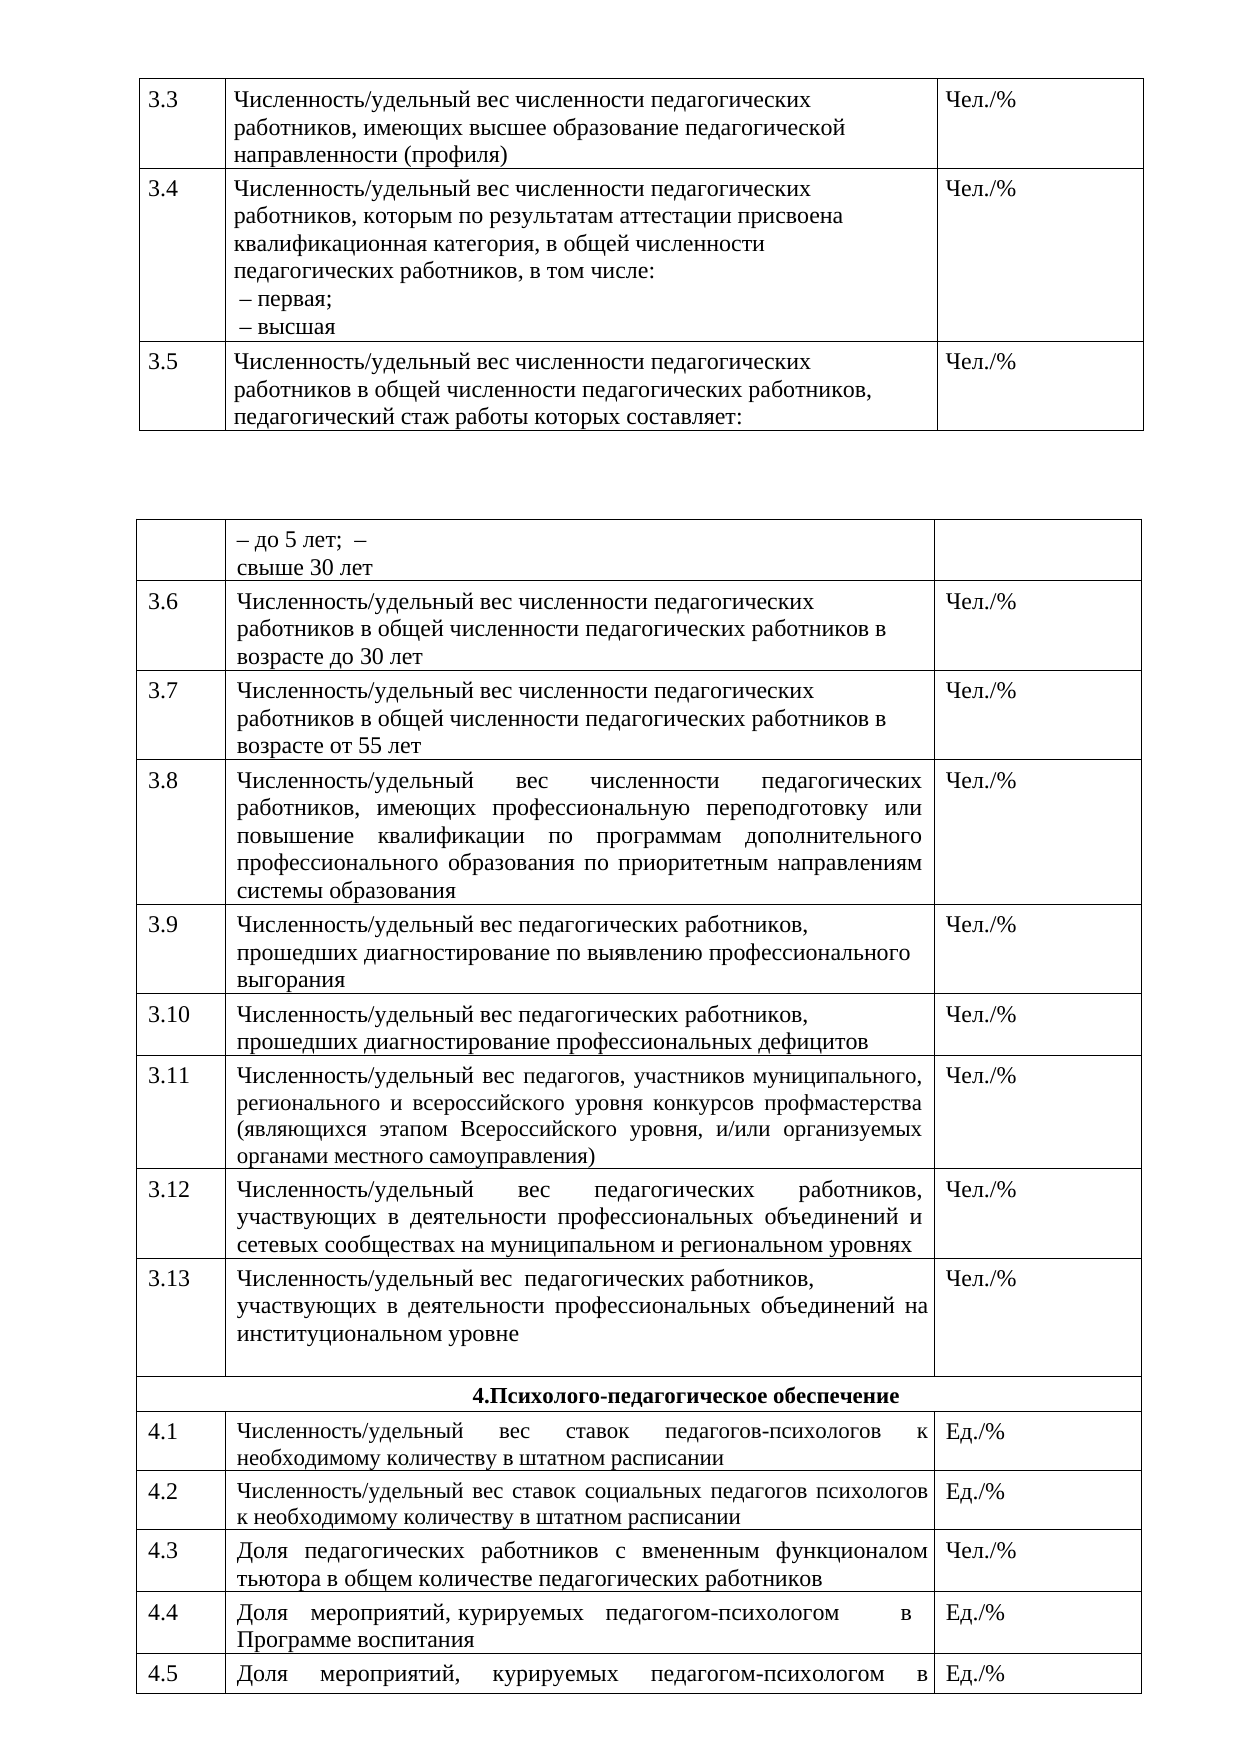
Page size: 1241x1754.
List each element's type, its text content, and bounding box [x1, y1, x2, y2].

table_header [935, 520, 1141, 580]
table_cell Чел./% [935, 905, 1141, 993]
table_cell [226, 1654, 934, 1693]
table_cell Ед./% [935, 1654, 1141, 1693]
table_cell 3.10 [137, 994, 225, 1055]
table_cell Чел./% [935, 994, 1141, 1055]
table_cell Чел./% [938, 342, 1143, 430]
table_cell 3.7 [137, 671, 225, 759]
table_cell Численность/удельный вес численности педагогических работников, имеющих профессиональную переподготовку или повышение квалификации по программам дополнительного профессионального образования по приоритетным направлениям системы образования [226, 760, 934, 904]
table_cell 4.5 [137, 1654, 225, 1693]
table_cell Чел./% [935, 671, 1141, 759]
table_cell Численность/удельный вес численности педагогических работников в общей численности педагогических работников в возрасте до 30 лет [226, 581, 934, 670]
table_cell 3.13 [137, 1259, 225, 1376]
table_cell 4.1 [137, 1412, 225, 1470]
table_cell Численность/удельный вес ставок социальных педагогов психологов к необходимому количеству в штатном расписании [226, 1471, 934, 1529]
table_header – до 5 лет; – свыше 30 лет [226, 520, 934, 580]
table_cell 3.6 [137, 581, 225, 670]
table_cell 3.9 [137, 905, 225, 993]
table_cell Численность/удельный вес педагогических работников, прошедших диагностирование по выявлению профессионального выгорания [226, 905, 934, 993]
table_cell 3.4 [140, 169, 225, 341]
table_cell Численность/удельный вес педагогических работников, прошедших диагностирование профессиональных дефицитов [226, 994, 934, 1055]
table_cell 3.11 [137, 1056, 225, 1168]
table_cell Численность/удельный вес численности педагогических работников в общей численности педагогических работников в возрасте от 55 лет [226, 671, 934, 759]
table_cell Численность/удельный вес численности педагогических работников, которым по результатам аттестации присвоена квалификационная категория, в общей численности педагогических работников, в том числе: первая; высшая [226, 169, 937, 341]
table_cell Численность/удельный вес педагогических работников, участвующих в деятельности профессиональных объединений на институциональном уровне [226, 1259, 934, 1376]
table_cell Чел./% [935, 1530, 1141, 1591]
table_cell 4.2 [137, 1471, 225, 1529]
table_cell [137, 1377, 226, 1411]
table_cell Чел./% [935, 581, 1141, 670]
table_cell Чел./% [938, 79, 1143, 168]
table_cell Доля педагогических работников с вмененным функционалом тьютора в общем количестве педагогических работников [226, 1530, 934, 1591]
table_cell Чел./% [935, 1259, 1141, 1376]
table_cell 3.8 [137, 760, 225, 904]
table_cell Доля мероприятий, курируемых педагогом-психологом в Программе воспитания [226, 1592, 934, 1653]
table_cell Численность/удельный вес педагогов, участников муниципального, регионального и всероссийского уровня конкурсов профмастерства (являющихся этапом Всероссийского уровня, и/или организуемых органами местного самоуправления) [226, 1056, 934, 1168]
table_cell Численность/удельный вес ставок педагогов-психологов к необходимому количеству в штатном расписании [226, 1412, 934, 1470]
table_cell 3.5 [140, 342, 225, 430]
table_cell 4.4 [137, 1592, 225, 1653]
table_cell Численность/удельный вес педагогических работников, участвующих в деятельности профессиональных объединений и сетевых сообществах на муниципальном и региональном уровнях [226, 1169, 934, 1257]
table_cell Чел./% [935, 1056, 1141, 1168]
table_cell Ед./% [935, 1412, 1141, 1470]
table_cell Численность/удельный вес численности педагогических работников, имеющих высшее образование педагогической направленности (профиля) [226, 79, 937, 168]
table_cell Чел./% [938, 169, 1143, 341]
table_cell Численность/удельный вес численности педагогических работников в общей численности педагогических работников, педагогический стаж работы которых составляет: [226, 342, 937, 430]
table_cell 4.3 [137, 1530, 225, 1591]
table_cell 4.Психолого-педагогическое обеспечение [226, 1377, 1141, 1411]
table_cell Чел./% [935, 1169, 1141, 1257]
table_cell Чел./% [935, 760, 1141, 904]
table_cell 3.12 [137, 1169, 225, 1257]
table_cell Ед./% [935, 1471, 1141, 1529]
table_cell Ед./% [935, 1592, 1141, 1653]
table_cell 3.3 [140, 79, 225, 168]
table_header [137, 520, 225, 580]
